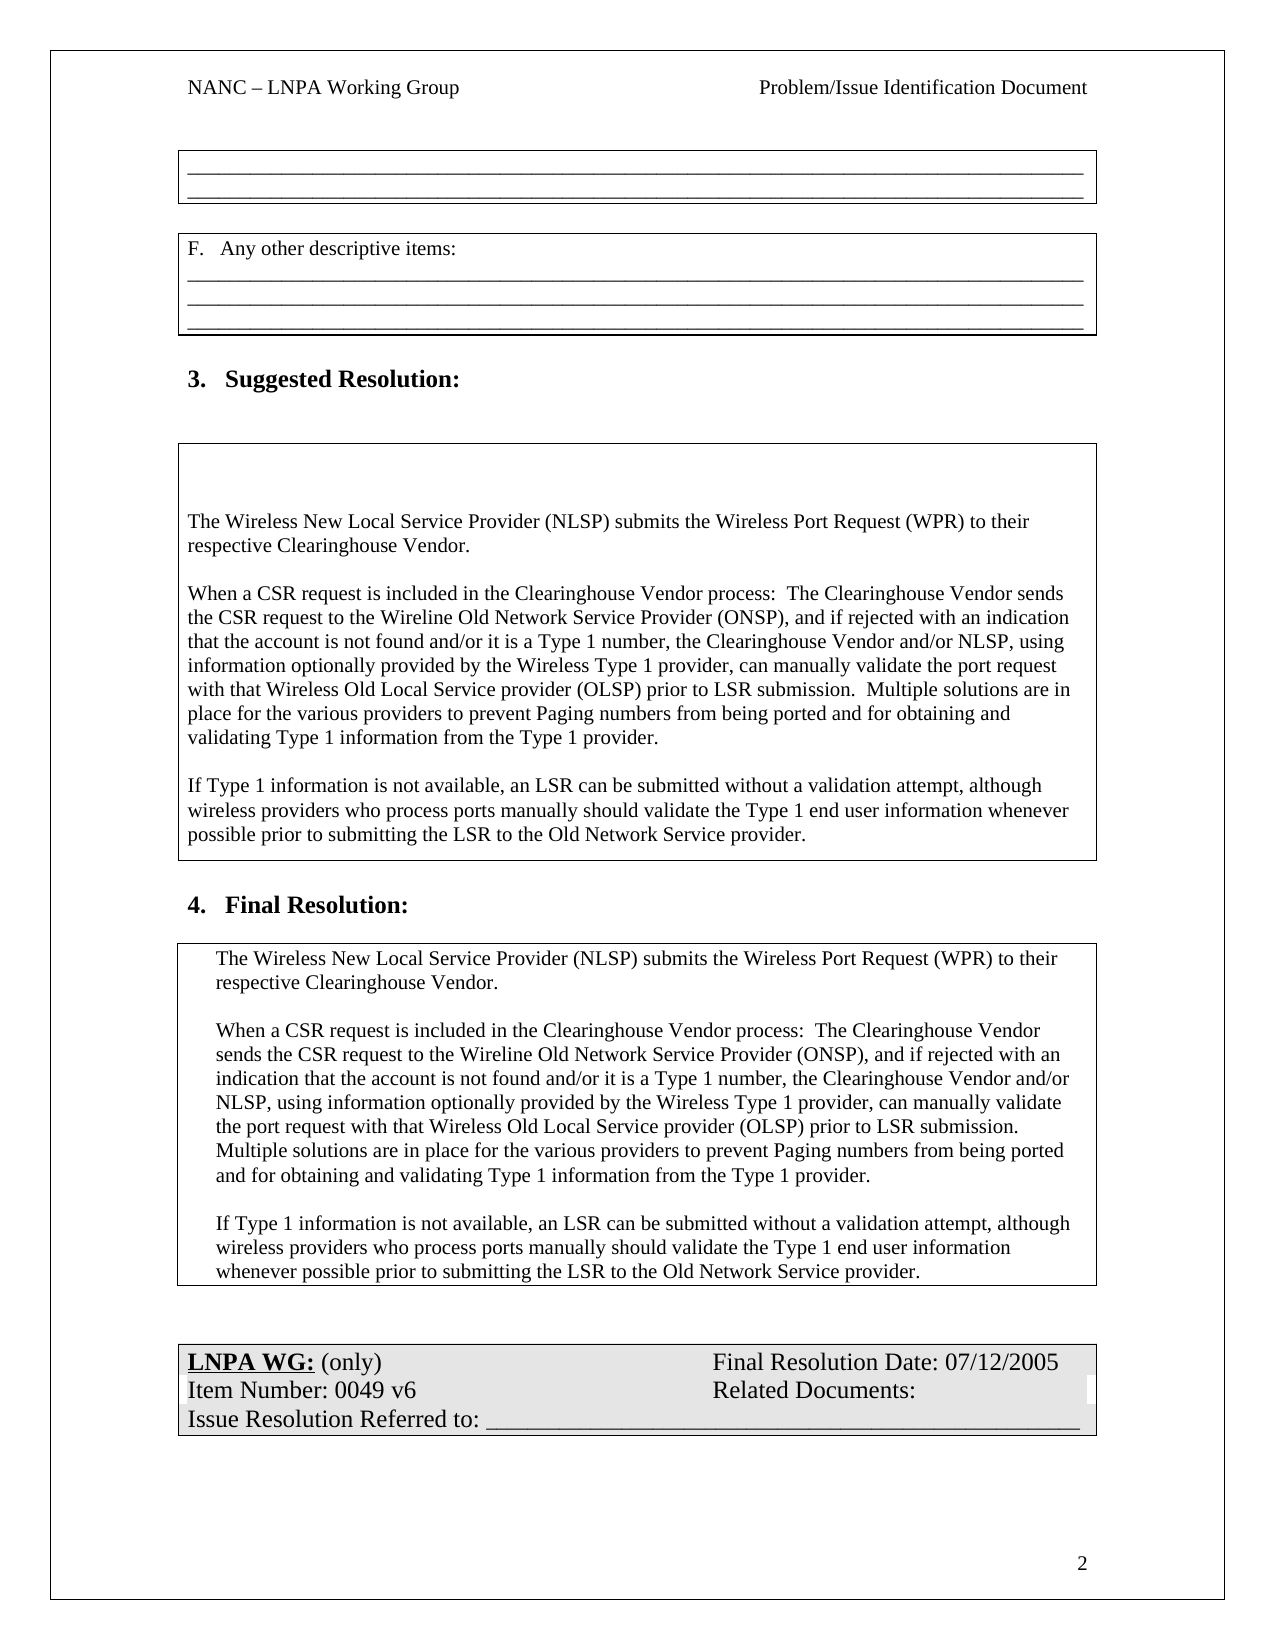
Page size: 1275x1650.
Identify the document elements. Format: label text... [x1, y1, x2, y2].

text When a CSR request is included in the Clearinghouse Vendor process: The Clearinghouse Vendor sends the CSR request to the Wireline Old Network Service Provider (ONSP), and if rejected with an indication that the account is not found and/or it is a Type 1 number, the Clearinghouse Vendor and/or NLSP, using information optionally provided by the Wireless Type 1 provider, can manually validate the port request with that Wireless Old Local Service provider (OLSP) prior to LSR submission. Multiple solutions are in place for the various providers to prevent Paging numbers from being ported and for obtaining and validating Type 1 information from the Type 1 provider. [178, 1015, 1096, 1187]
text The Wireless New Local Service Provider (NLSP) submits the Wireless Port Request (WPR) to their respective Clearinghouse Vendor. [179, 444, 1096, 557]
list Suggested Resolution: [187, 364, 1087, 393]
list Final Resolution: [187, 890, 1087, 919]
text The Wireless New Local Service Provider (NLSP) submits the Wireless Port Request (WPR) to their respective Clearinghouse Vendor. [178, 944, 1096, 994]
text Issue Resolution Referred to: _________________________________________________________ [179, 1401, 1096, 1435]
text F. Any other descriptive items: __________________________________________________________________________________________________________________________________________________________________________________________________________________________________________________________________ [179, 234, 1096, 334]
text LNPA WG: (only) Final Resolution Date: 07/12/2005 [179, 1345, 1096, 1375]
text If Type 1 information is not available, an LSR can be submitted without a validation attempt, although wireless providers who process ports manually should validate the Type 1 end user information whenever possible prior to submitting the LSR to the Old Network Service provider. [178, 1207, 1096, 1285]
text When a CSR request is included in the Clearinghouse Vendor process: The Clearinghouse Vendor sends the CSR request to the Wireline Old Network Service Provider (ONSP), and if rejected with an indication that the account is not found and/or it is a Type 1 number, the Clearinghouse Vendor and/or NLSP, using information optionally provided by the Wireless Type 1 provider, can manually validate the port request with that Wireless Old Local Service provider (OLSP) prior to LSR submission. Multiple solutions are in place for the various providers to prevent Paging numbers from being ported and for obtaining and validating Type 1 information from the Type 1 provider. [187, 581, 1087, 708]
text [179, 151, 1096, 203]
text If Type 1 information is not available, an LSR can be submitted without a validation attempt, although wireless providers who process ports manually should validate the Type 1 end user information whenever possible prior to submitting the LSR to the Old Network Service provider. [179, 708, 1096, 860]
text Item Number: 0049 v6 Related Documents: [187, 1375, 1087, 1401]
